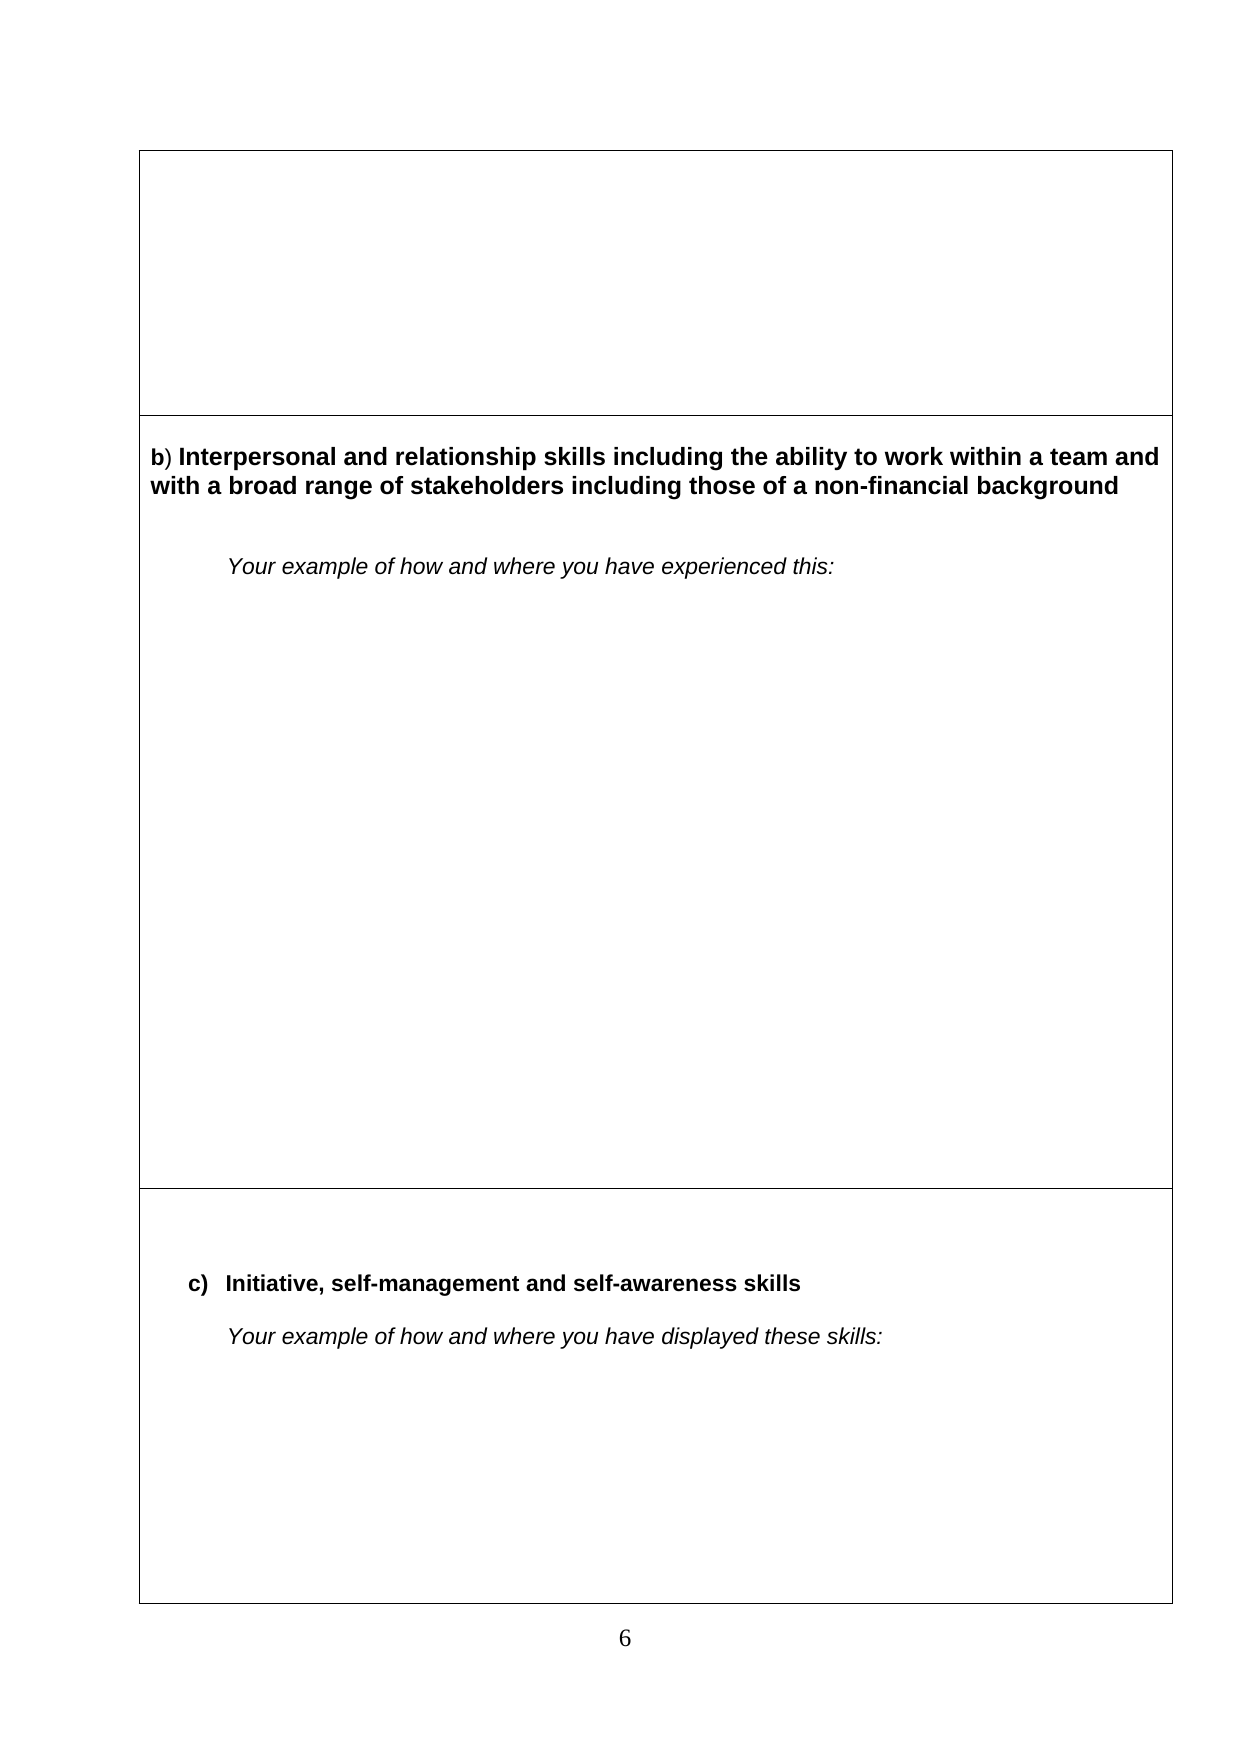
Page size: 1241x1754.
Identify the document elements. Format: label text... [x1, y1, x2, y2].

table_cell b) Interpersonal and relationship skills including the ability to work within a team and with a broad range of stakeholders including those of a non-financial background Your example of how and where you have experienced this: [140, 416, 1172, 1188]
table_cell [140, 1189, 1172, 1603]
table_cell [140, 151, 1172, 414]
